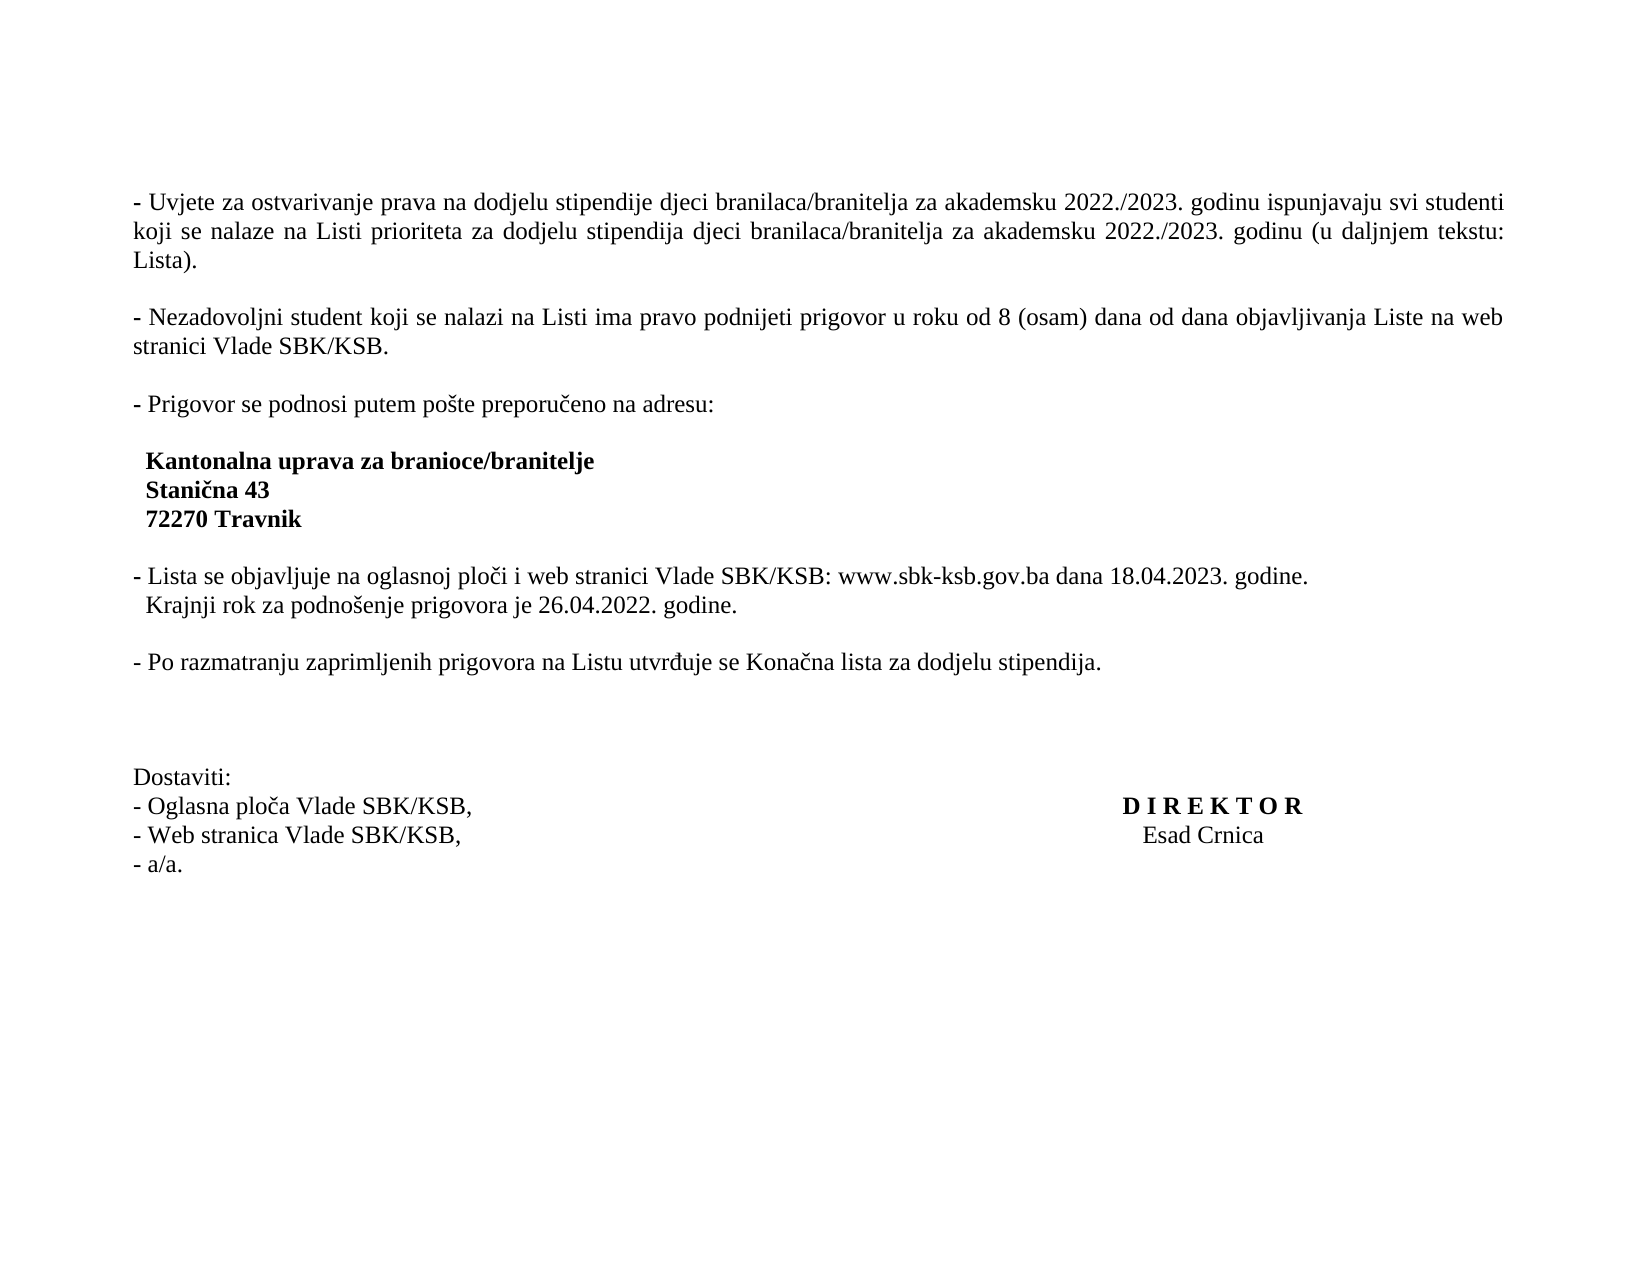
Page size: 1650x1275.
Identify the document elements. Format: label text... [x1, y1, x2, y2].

text - a/a. [133, 849, 1506, 877]
text - Prigovor se podnosi putem pošte preporučeno na adresu: [133, 389, 1506, 417]
text - Po razmatranju zaprimljenih prigovora na Listu utvrđuje se Konačna lista za dodjelu stipendija. [133, 647, 1506, 676]
text Dostaviti: [133, 762, 1506, 791]
text - Nezadovoljni student koji se nalazi na Listi ima pravo podnijeti prigovor u roku od 8 (osam) dana od dana objavljivanja Liste na web stranici Vlade SBK/KSB. [133, 302, 1506, 360]
text - Lista se objavljuje na oglasnoj ploči i web stranici Vlade SBK/KSB: www.sbk-ksb.gov.ba dana 18.04.2023. godine. [133, 561, 1506, 590]
text - Uvjete za ostvarivanje prava na dodjelu stipendije djeci branilaca/branitelja za akademsku 2022./2023. godinu ispunjavaju svi studenti koji se nalaze na Listi prioriteta za dodjelu stipendija djeci branilaca/branitelja za akademsku 2022./2023. godinu (u daljnjem tekstu: Lista). [133, 187, 1506, 274]
text - Oglasna ploča Vlade SBK/KSB, D I R E K T O R [133, 791, 1506, 820]
text Krajnji rok za podnošenje prigovora je 26.04.2022. godine. [133, 590, 1506, 619]
text - Web stranica Vlade SBK/KSB, Esad Crnica [133, 820, 1506, 849]
text Stanična 43 [133, 475, 1506, 504]
text Kantonalna uprava za branioce/branitelje [133, 446, 1506, 475]
text 72270 Travnik [133, 504, 1506, 532]
